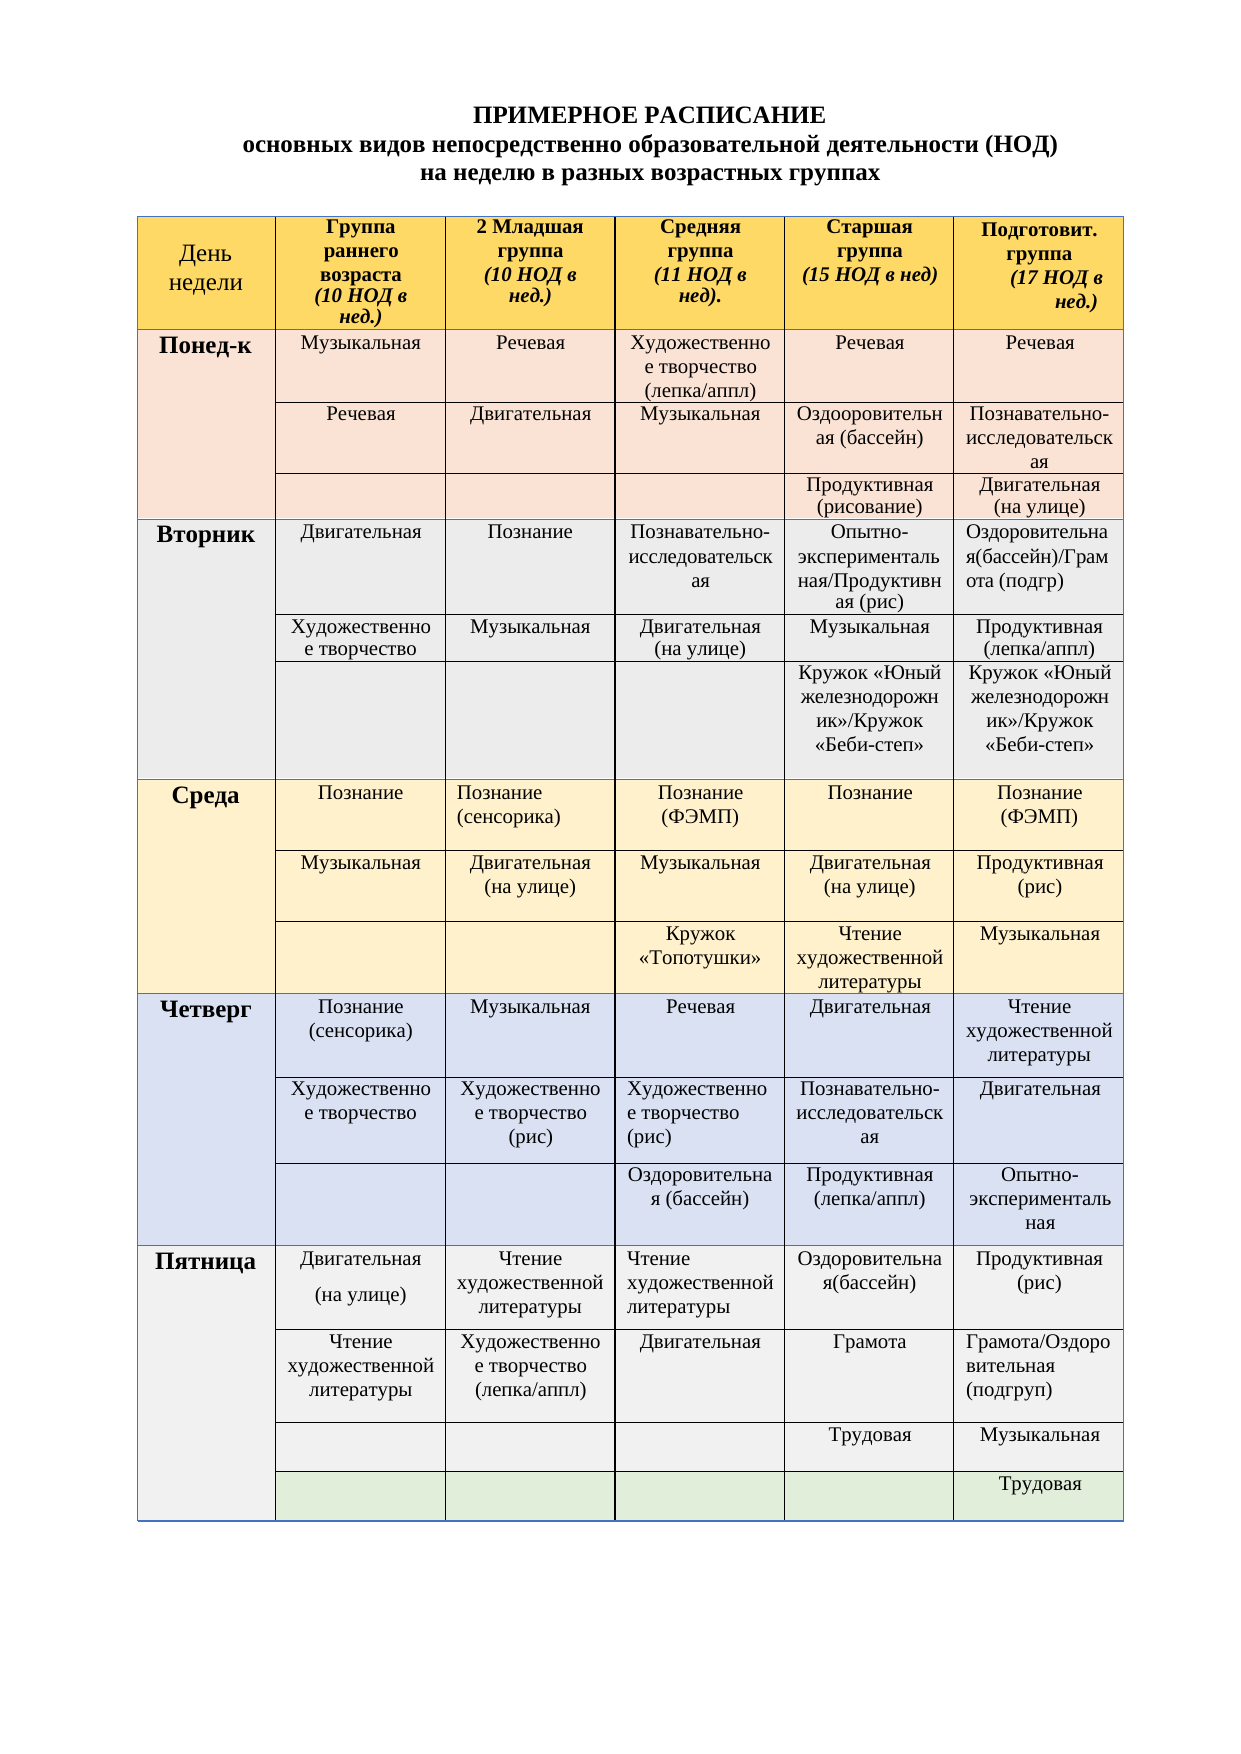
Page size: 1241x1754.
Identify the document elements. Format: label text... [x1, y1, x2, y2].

table_cell Художественно е творчество [276, 615, 445, 661]
table_cell Трудовая [954, 1472, 1123, 1520]
table_cell [446, 662, 614, 778]
table_cell Чтение художественной литературы [785, 922, 953, 993]
table_cell Познание [276, 780, 445, 850]
table_cell Двигательная (на улице) [616, 615, 784, 661]
text основных видов непосредственно образовательной деятельности (НОД) на неделю в разных возрастных группах [240, 129, 1060, 186]
table_cell группа (10 НОД в нед.) [446, 239, 614, 308]
table_cell Оздоровительна я(бассейн)/Грам ота (подгр) [954, 520, 1123, 614]
table_cell Двигательная [446, 403, 614, 473]
table_header Группа [276, 217, 445, 239]
table_cell Познание [446, 520, 614, 614]
table_cell [616, 474, 784, 518]
table_cell [276, 1423, 445, 1471]
table_cell Познание (сенсорика) [446, 780, 614, 850]
table_cell Чтение художественной литературы [954, 994, 1123, 1077]
table_cell [616, 1423, 784, 1471]
table_cell раннего возраста (10 НОД в [276, 239, 445, 308]
table_cell Речевая [276, 403, 445, 473]
table_cell Двигательная [954, 1078, 1123, 1163]
table_cell Художественно е творчество [276, 1078, 445, 1163]
table_cell Кружок «Юный железнодорожн ик»/Кружок «Беби-степ» [954, 662, 1123, 778]
table_cell Грамота/Оздоро вительная (подгруп) [954, 1330, 1123, 1422]
table_cell Двигательная (на улице) [954, 474, 1123, 518]
table_cell Музыкальная [446, 994, 614, 1077]
table_cell Художественно е творчество (рис) [446, 1078, 614, 1163]
table_cell Познание (ФЭМП) [616, 780, 784, 850]
table_cell Музыкальная [446, 615, 614, 661]
table_cell Понед-к [138, 330, 275, 518]
table_cell группа (15 НОД в нед) [785, 239, 953, 308]
table_cell Музыкальная [276, 851, 445, 921]
table_cell Продуктивная (лепка/аппл) [954, 615, 1123, 661]
table_cell [446, 474, 614, 518]
table_cell [446, 1164, 614, 1245]
table_cell Двигательная (на улице) [446, 851, 614, 921]
table_cell Речевая [446, 330, 614, 402]
table_cell Трудовая [785, 1423, 953, 1471]
table_cell группа (11 НОД в нед). [616, 239, 784, 308]
table_cell Чтение художественной литературы [276, 1330, 445, 1422]
table_cell Оздоровительна я (бассейн) [616, 1164, 784, 1245]
table_cell Кружок «Топотушки» [616, 922, 784, 993]
table_header Подготовит. группа (17 НОД в нед.) [954, 217, 1123, 329]
table_cell Двигательная [785, 994, 953, 1077]
table_cell Продуктивная (рис) [954, 851, 1123, 921]
table_cell Продуктивная (лепка/аппл) [785, 1164, 953, 1245]
table_cell Двигательная (на улице) [276, 1246, 445, 1329]
table_cell Продуктивная (рис) [954, 1246, 1123, 1329]
table_cell Музыкальная [954, 922, 1123, 993]
table_cell Опытно- эксперименталь ная/Продуктивн ая (рис) [785, 520, 953, 614]
text ПРИМЕРНОЕ РАСПИСАНИЕ [284, 100, 1015, 129]
table_cell [276, 1472, 445, 1520]
table_cell [446, 1423, 614, 1471]
table_cell Познавательно- исследовательск ая [616, 520, 784, 614]
table_cell [616, 308, 784, 329]
table_cell Оздооровительн ая (бассейн) [785, 403, 953, 473]
table_header [138, 217, 275, 239]
table_cell Чтение художественной литературы [446, 1246, 614, 1329]
table_cell Речевая [616, 994, 784, 1077]
table_cell Познание (сенсорика) [276, 994, 445, 1077]
table_cell Кружок «Юный железнодорожн ик»/Кружок «Беби-степ» [785, 662, 953, 778]
table_cell Музыкальная [785, 615, 953, 661]
table_cell [446, 308, 614, 329]
table_header Старшая [785, 217, 953, 239]
table_cell Продуктивная (рисование) [785, 474, 953, 518]
table_cell [446, 1472, 614, 1520]
table_cell Музыкальная [954, 1423, 1123, 1471]
table_cell Двигательная (на улице) [785, 851, 953, 921]
table_cell Вторник [138, 520, 275, 778]
table_cell [446, 922, 614, 993]
table_cell [276, 1164, 445, 1245]
table_cell Пятница [138, 1246, 275, 1520]
table_cell Познание [785, 780, 953, 850]
table_cell Познавательно- исследовательск ая [954, 403, 1123, 473]
table_cell Чтение художественной литературы [616, 1246, 784, 1329]
table_cell Двигательная [616, 1330, 784, 1422]
table_cell Опытно- эксперименталь ная [954, 1164, 1123, 1245]
table_cell Художественно е творчество (рис) [616, 1078, 784, 1163]
table_cell Грамота [785, 1330, 953, 1422]
table_cell Речевая [954, 330, 1123, 402]
table_cell Оздоровительна я(бассейн) [785, 1246, 953, 1329]
table_cell День недели [138, 239, 275, 308]
table_cell Речевая [785, 330, 953, 402]
table_cell [138, 308, 275, 329]
table_cell [276, 922, 445, 993]
table_cell Художественно е творчество (лепка/аппл) [616, 330, 784, 402]
table_cell [276, 474, 445, 518]
table_cell Познание (ФЭМП) [954, 780, 1123, 850]
table_cell Художественно е творчество (лепка/аппл) [446, 1330, 614, 1422]
table_cell [276, 662, 445, 778]
table_cell Среда [138, 780, 275, 993]
table_cell [616, 662, 784, 778]
table_cell [616, 1472, 784, 1520]
table_cell Познавательно- исследовательск ая [785, 1078, 953, 1163]
table_cell Музыкальная [616, 851, 784, 921]
table_cell Музыкальная [616, 403, 784, 473]
table_cell [785, 308, 953, 329]
table_cell Четверг [138, 994, 275, 1245]
table_cell нед.) [276, 308, 445, 329]
table_cell Двигательная [276, 520, 445, 614]
table_header Средняя [616, 217, 784, 239]
table_cell [785, 1472, 953, 1520]
table_header 2 Младшая [446, 217, 614, 239]
table_cell Музыкальная [276, 330, 445, 402]
